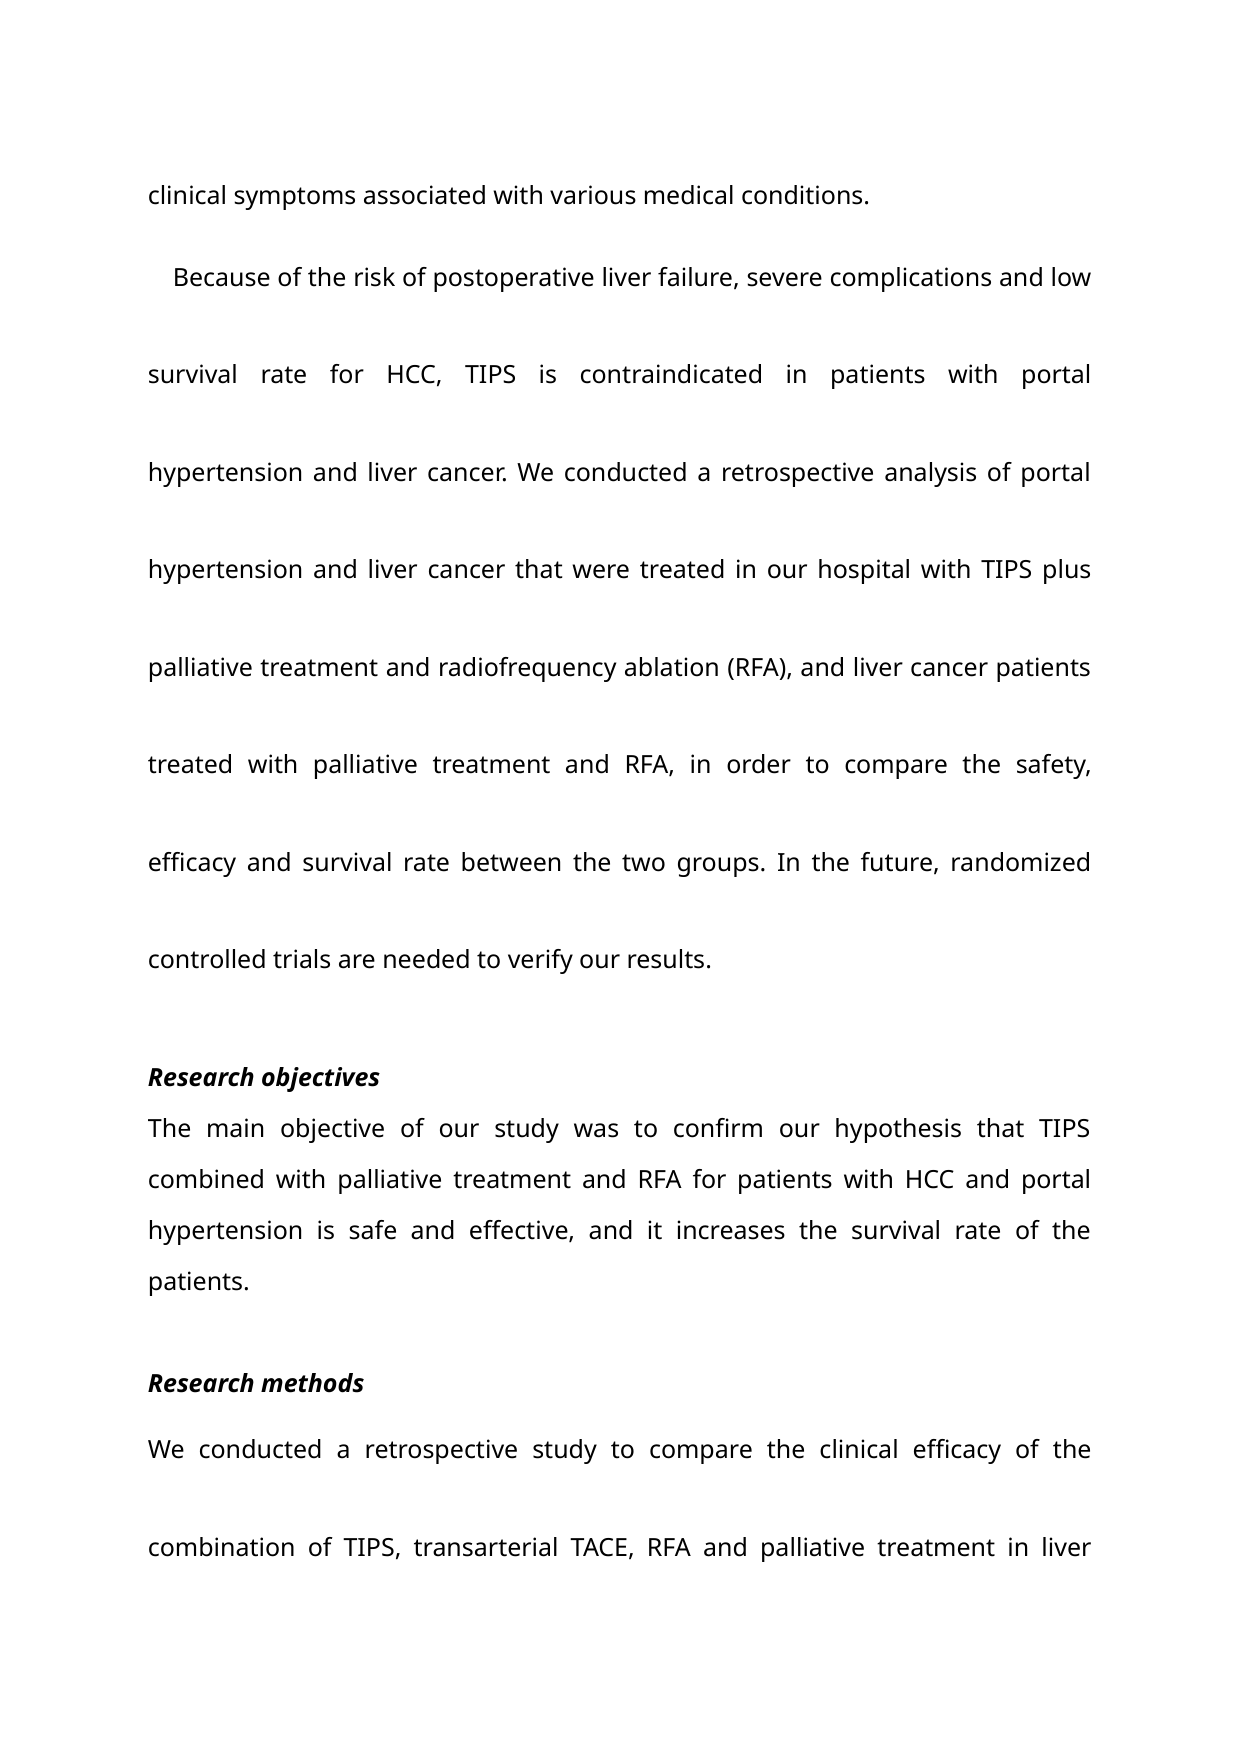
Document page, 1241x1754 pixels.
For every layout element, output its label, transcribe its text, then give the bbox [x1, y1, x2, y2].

text The main objective of our study was to confirm our hypothesis that TIPS combined with palliative treatment and RFA for patients with HCC and portal hypertension is safe and effective, and it increases the survival rate of the patients. [148, 1111, 1092, 1298]
text Research objectives [148, 1059, 1092, 1093]
text Because of the risk of postoperative liver failure, severe complications and low survival rate for HCC, TIPS is contraindicated in patients with portal hypertension and liver cancer. We conducted a retrospective analysis of portal hypertension and liver cancer that were treated in our hospital with TIPS plus palliative treatment and radiofrequency ablation (RFA), and liver cancer patients treated with palliative treatment and RFA, in order to compare the safety, efficacy and survival rate between the two groups. In the future, randomized controlled trials are needed to verify our results. [148, 244, 1092, 991]
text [148, 1417, 1092, 1579]
text Research methods [148, 1366, 1092, 1400]
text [148, 162, 1092, 227]
